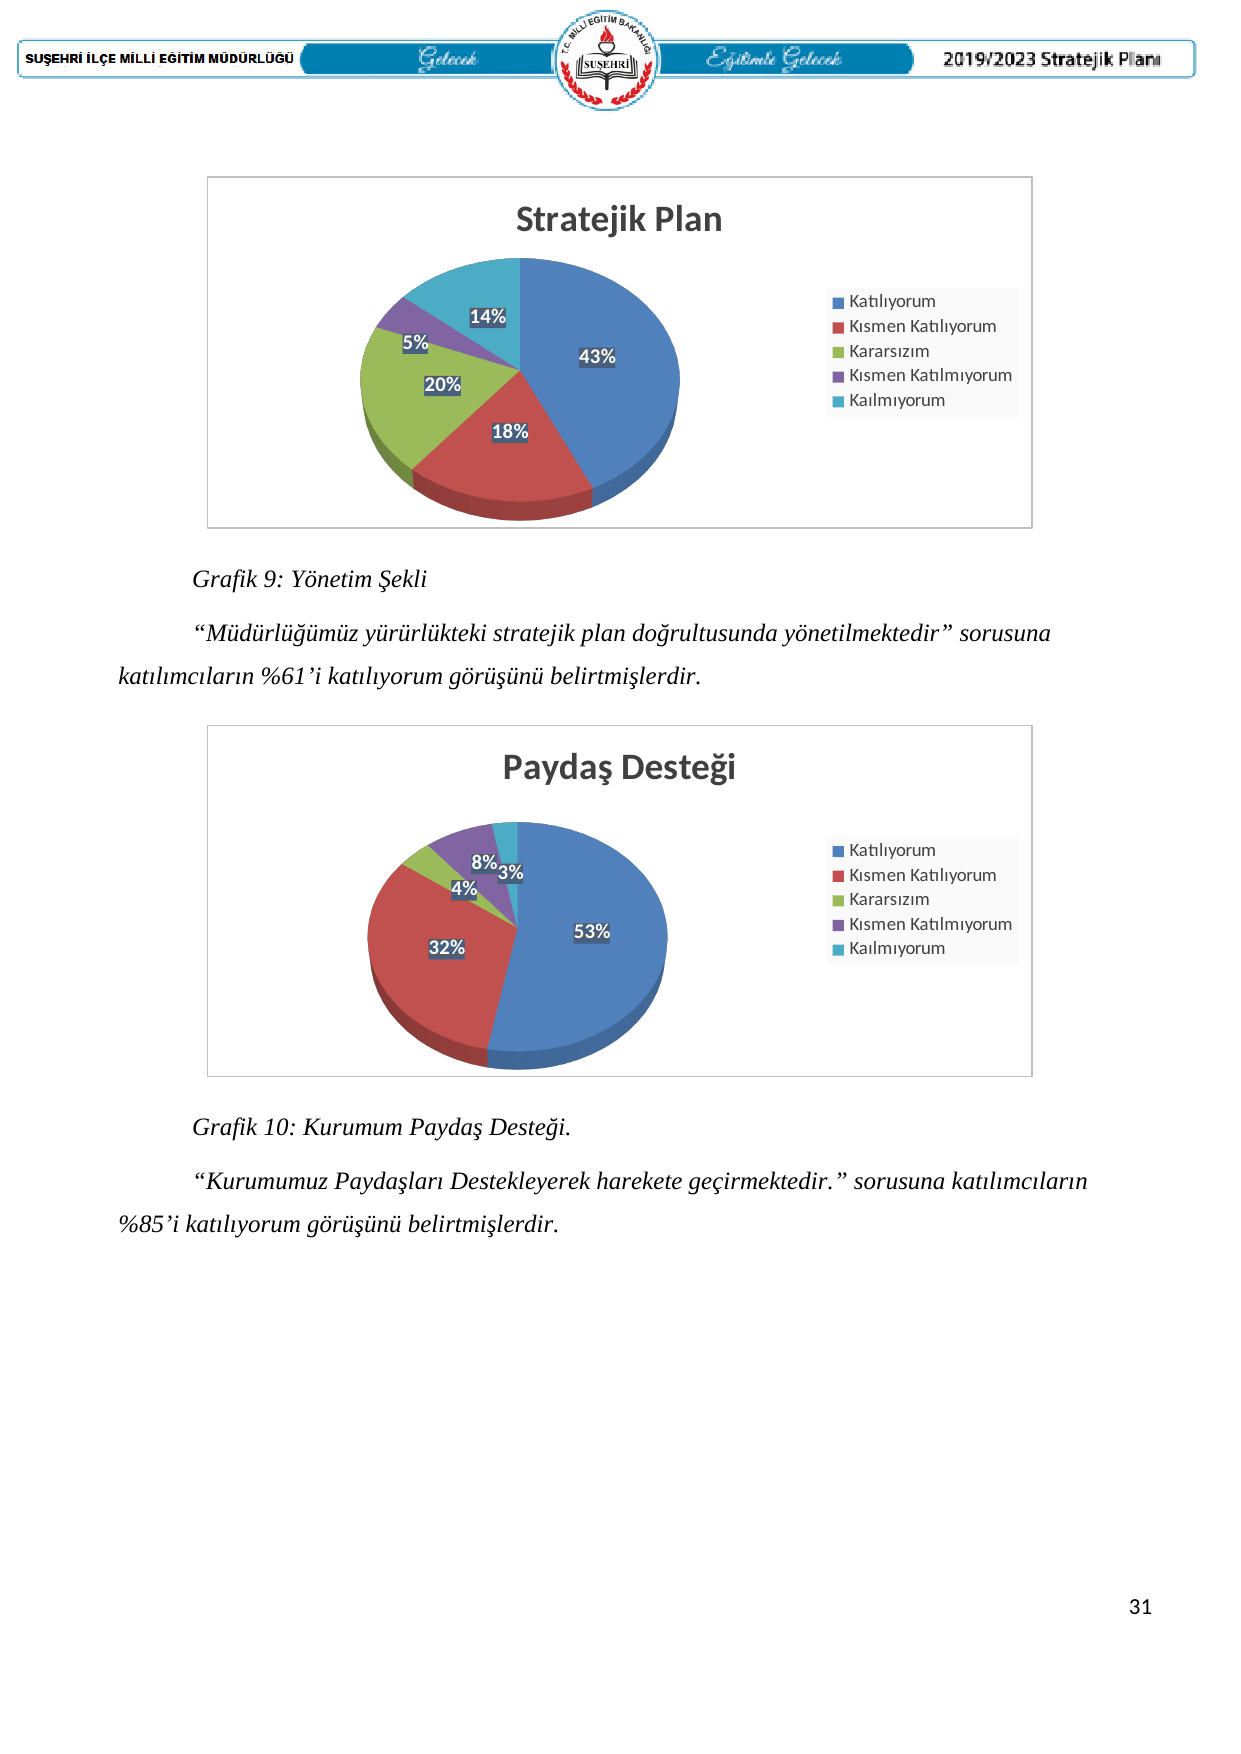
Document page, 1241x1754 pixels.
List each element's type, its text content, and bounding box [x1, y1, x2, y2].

text Grafik 10: Kurumum Paydaş Desteği. [118, 1112, 1152, 1141]
text “Kurumumuz Paydaşları Destekleyerek harekete geçirmektedir.” sorusuna katılımcıların %85’i katılıyorum görüşünü belirtmişlerdir. [118, 1166, 1152, 1238]
text Grafik 9: Yönetim Şekli [118, 564, 1152, 592]
text “Müdürlüğümüz yürürlükteki stratejik plan doğrultusunda yönetilmektedir” sorusuna katılımcıların %61’i katılıyorum görüşünü belirtmişlerdir. [118, 618, 1152, 689]
picture [0, 0, 1209, 124]
